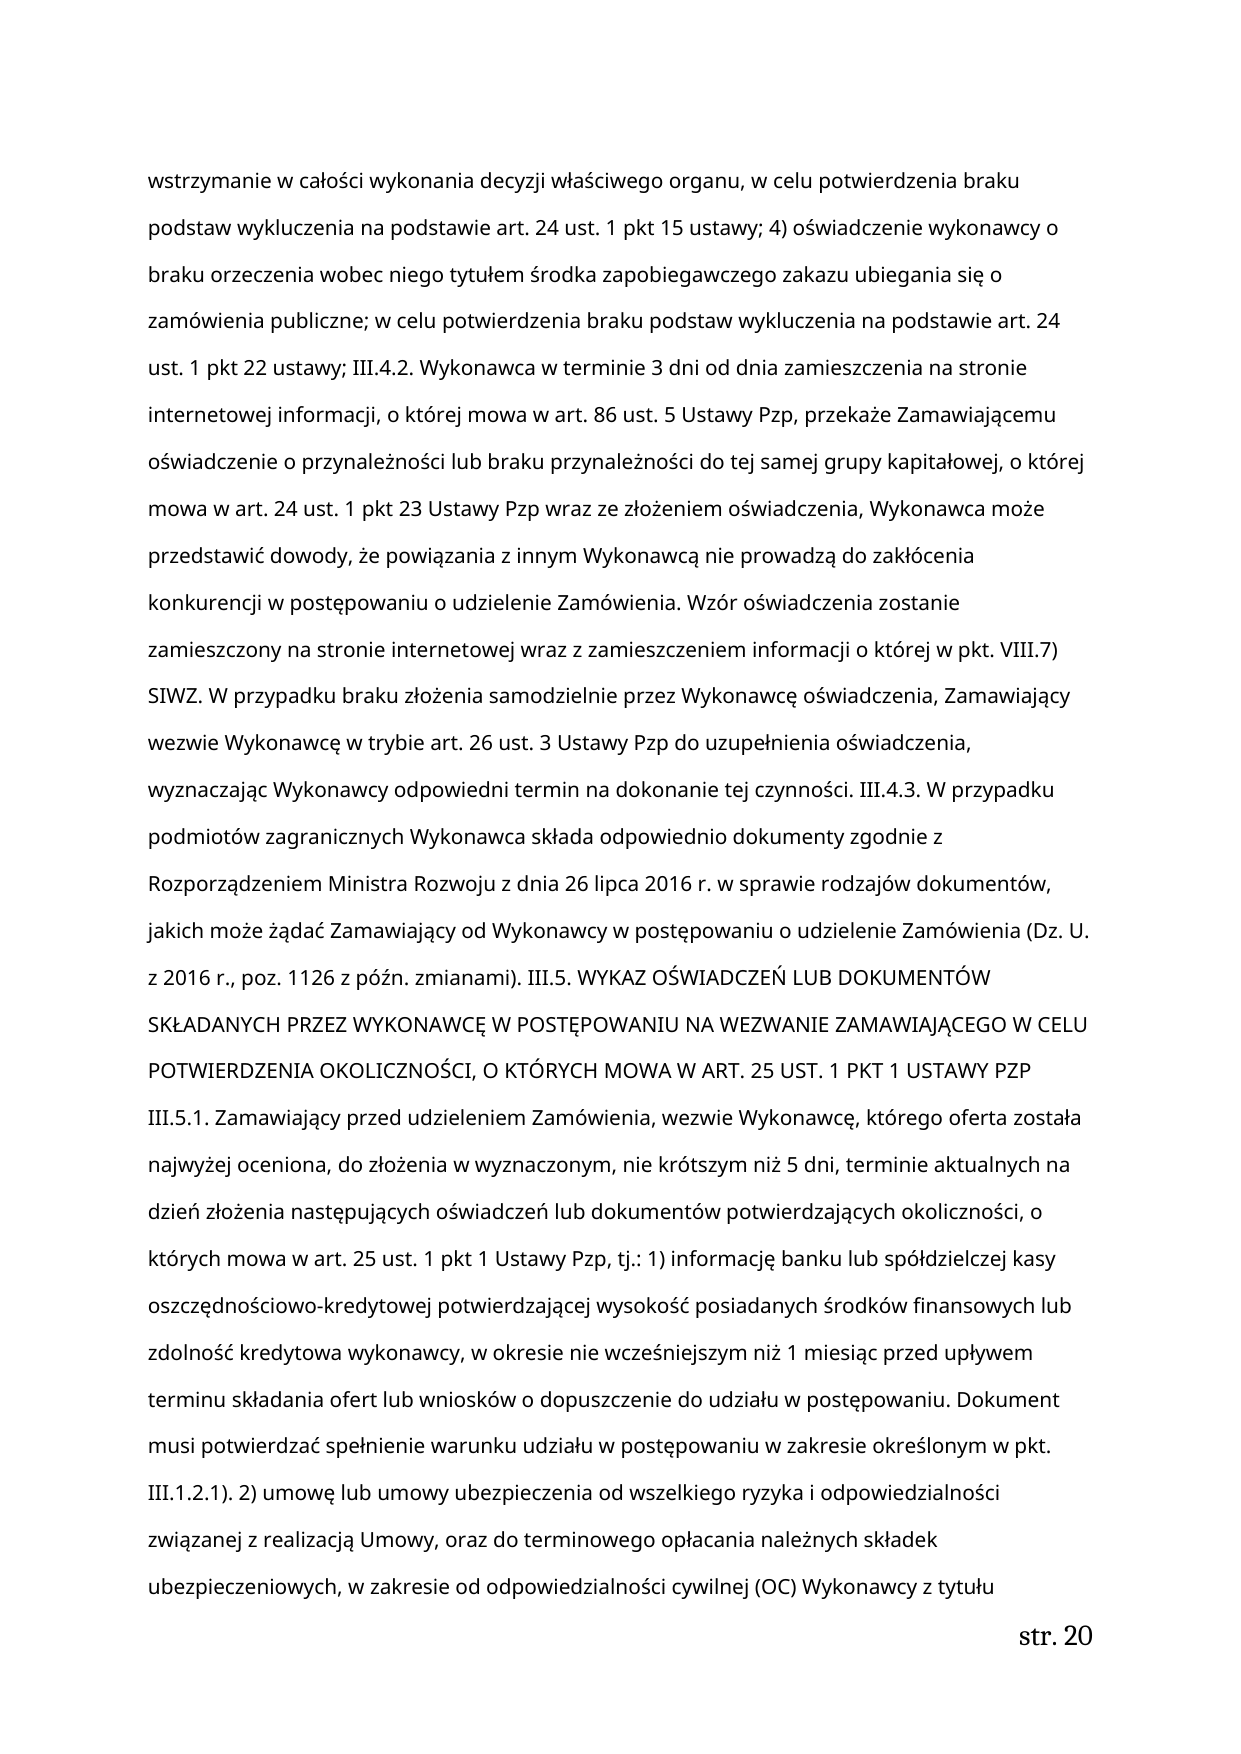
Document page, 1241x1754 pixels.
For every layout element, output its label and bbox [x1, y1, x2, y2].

text [148, 148, 1093, 1601]
